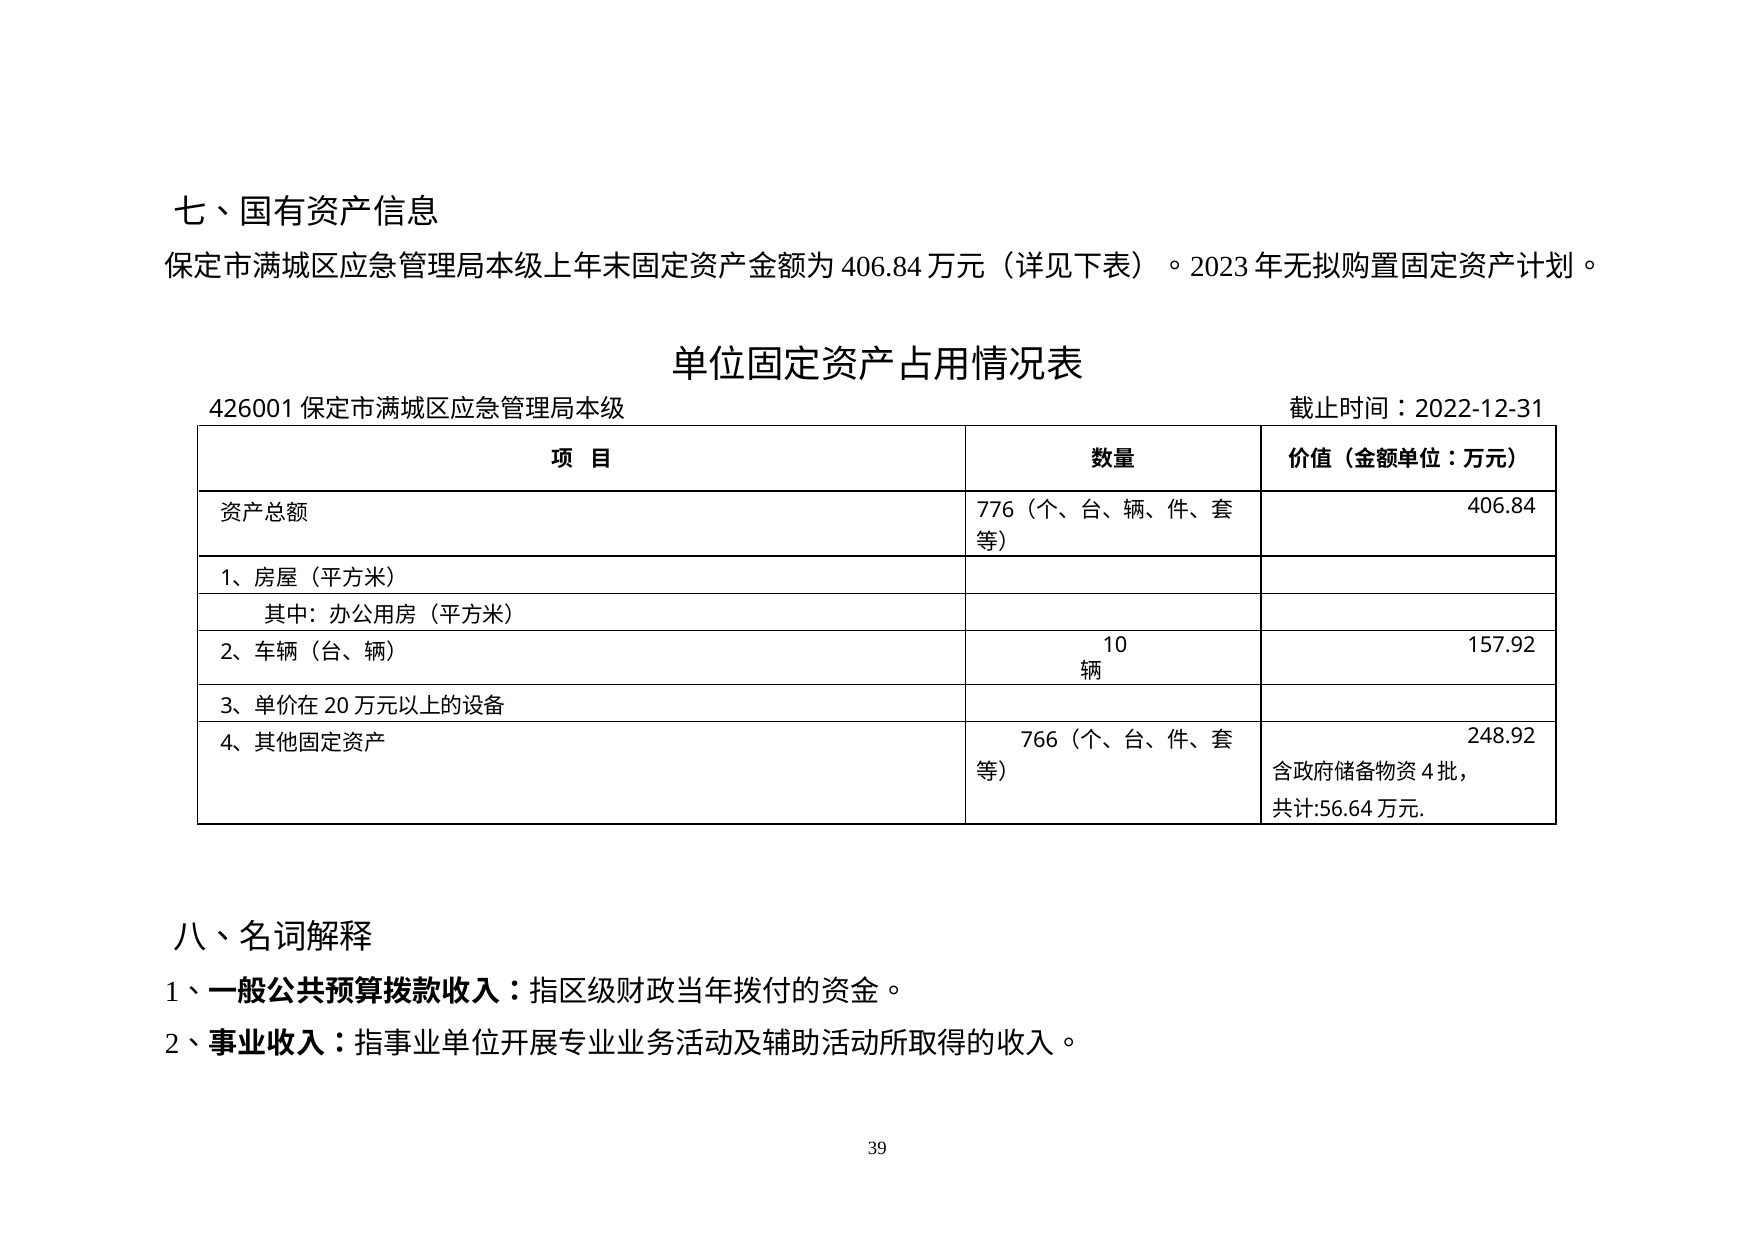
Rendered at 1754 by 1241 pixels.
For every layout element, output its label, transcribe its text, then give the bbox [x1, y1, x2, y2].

text 2、事业收入：指事业单位开展专业业务活动及辅助活动所取得的收入。 [106, 1012, 1648, 1064]
table_cell 406.84 [1262, 492, 1555, 555]
text 1、一般公共预算拨款收入：指区级财政当年拨付的资金。 [106, 959, 1648, 1012]
table_cell 其中：办公用房（平方米） [198, 594, 965, 629]
table_cell [1262, 685, 1555, 721]
table_cell 157.92 [1262, 631, 1555, 683]
table_cell 2、车辆（台、辆） [198, 631, 965, 683]
table_cell 项 目 [198, 426, 965, 490]
table_cell [966, 594, 1260, 629]
table_cell 3、单价在 20 万元以上的设备 [198, 685, 965, 721]
table_cell 资产总额 [198, 491, 965, 555]
table_cell 10辆 [966, 631, 1260, 683]
table_cell 776（个、台、辆、件、套等） [966, 492, 1260, 555]
table_cell 数量 [966, 426, 1260, 490]
table_cell 价值（金额单位：万元） [1262, 426, 1555, 490]
text 保定市满城区应急管理局本级上年末固定资产金额为406.84万元（详见下表）。2023年无拟购置固定资产计划。 [106, 235, 1648, 287]
table_cell 248.92 含政府储备物资4批， 共计:56.64 万元. [1262, 722, 1555, 823]
text 八、名词解释 [106, 913, 1648, 958]
table_cell 4、其他固定资产 [198, 722, 965, 823]
text 单位固定资产占用情况表 [106, 338, 1648, 389]
table_cell [966, 685, 1260, 721]
table_header 截止时间：2022-12-31 [966, 391, 1555, 424]
table_cell 1、房屋（平方米） [198, 556, 965, 592]
text 七、国有资产信息 [106, 188, 1648, 234]
table_cell [966, 557, 1260, 592]
table_cell [1262, 557, 1555, 592]
table_cell 766（个、台、件、套等） [966, 722, 1260, 823]
table_header 426001保定市满城区应急管理局本级 [198, 391, 965, 424]
table_cell [1262, 594, 1555, 629]
